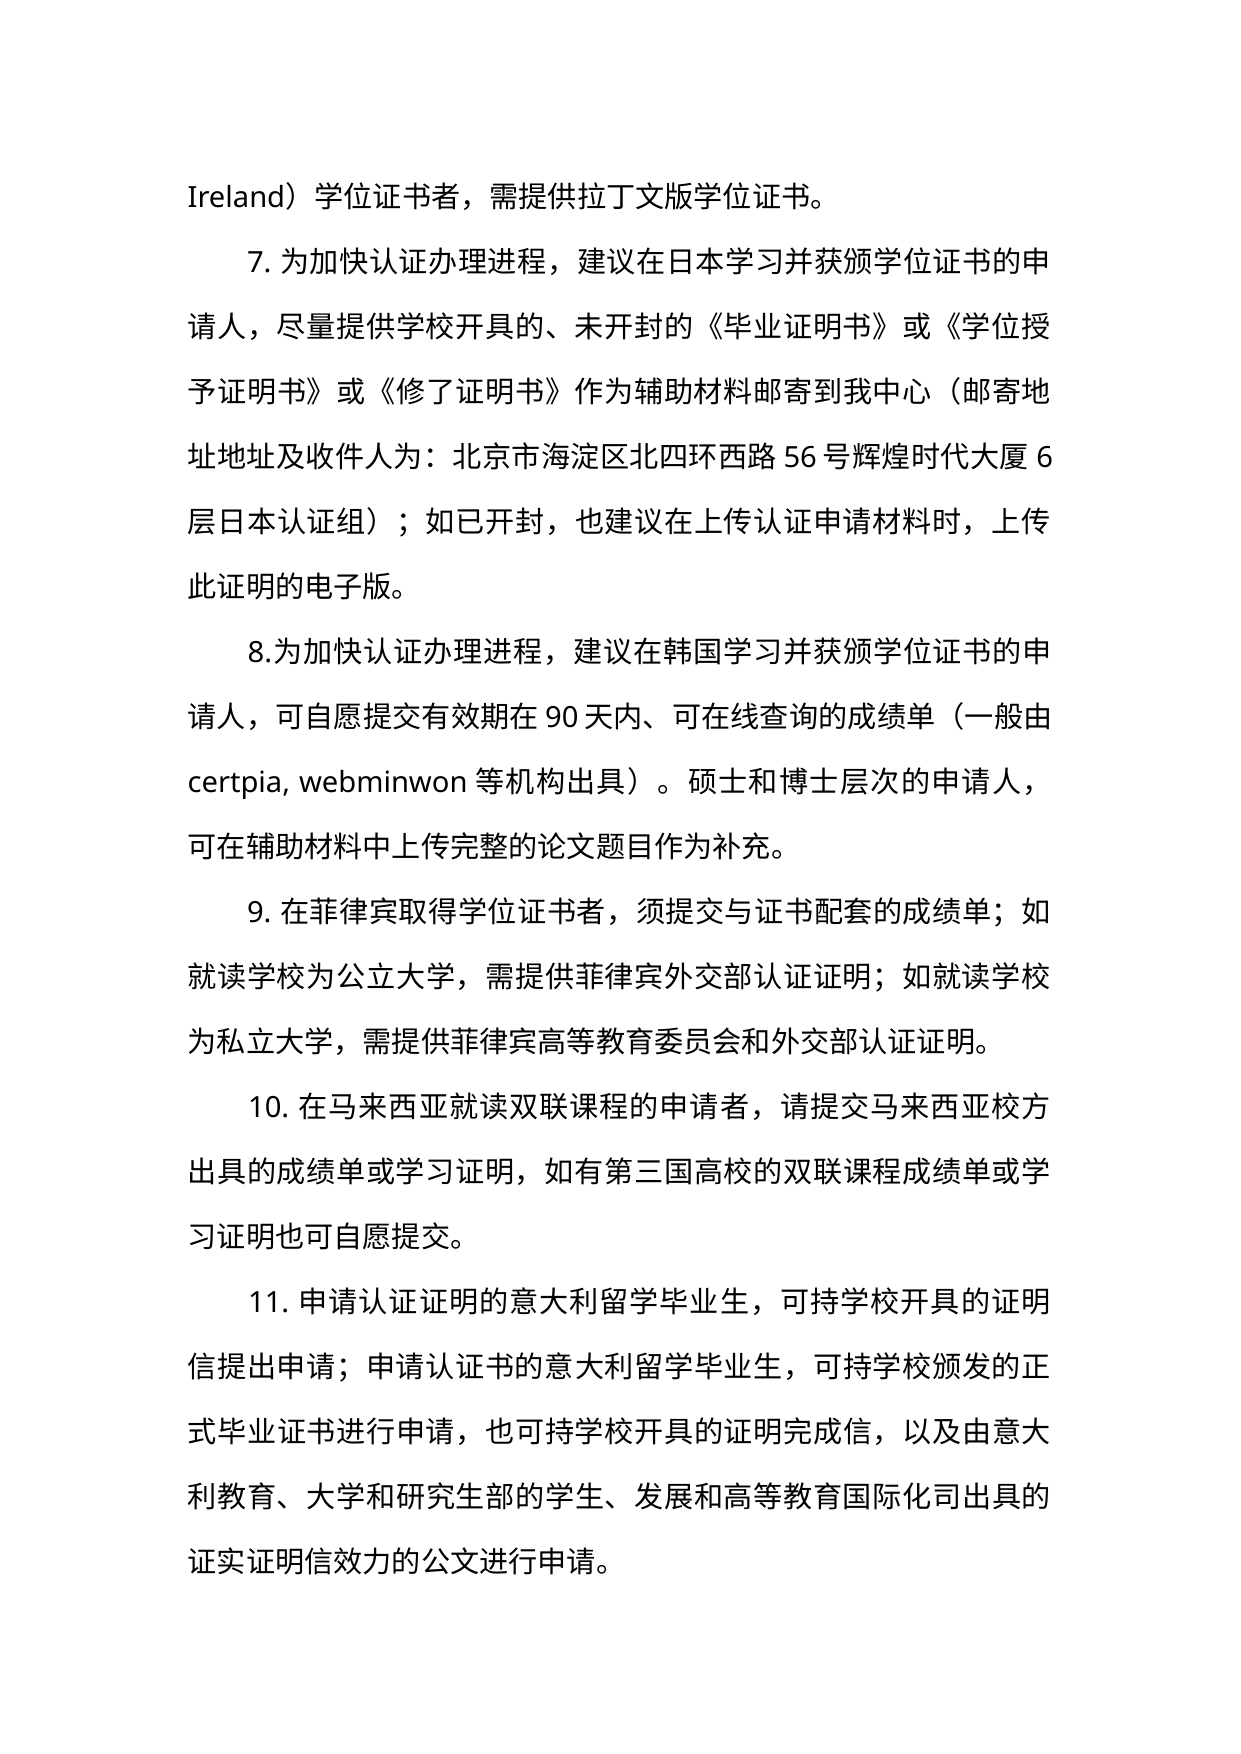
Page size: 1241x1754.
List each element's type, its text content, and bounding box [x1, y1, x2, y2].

text 9. 在菲律宾取得学位证书者，须提交与证书配套的成绩单；如就读学校为公立大学，需提供菲律宾外交部认证证明；如就读学校为私立大学，需提供菲律宾高等教育委员会和外交部认证证明。 [187, 877, 1053, 1072]
text 10. 在马来西亚就读双联课程的申请者，请提交马来西亚校方出具的成绩单或学习证明，如有第三国高校的双联课程成绩单或学习证明也可自愿提交。 [187, 1072, 1053, 1267]
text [187, 162, 1053, 227]
text 7. 为加快认证办理进程，建议在日本学习并获颁学位证书的申请人，尽量提供学校开具的、未开封的《毕业证明书》或《学位授予证明书》或《修了证明书》作为辅助材料邮寄到我中心（邮寄地址地址及收件人为：北京市海淀区北四环西路56号辉煌时代大厦 6层日本认证组）；如已开封，也建议在上传认证申请材料时，上传此证明的电子版。 [187, 227, 1053, 617]
text 11. 申请认证证明的意大利留学毕业生，可持学校开具的证明信提出申请；申请认证书的意大利留学毕业生，可持学校颁发的正式毕业证书进行申请，也可持学校开具的证明完成信，以及由意大利教育、大学和研究生部的学生、发展和高等教育国际化司出具的证实证明信效力的公文进行申请。 [187, 1267, 1053, 1592]
text 8.为加快认证办理进程，建议在韩国学习并获颁学位证书的申请人，可自愿提交有效期在90天内、可在线查询的成绩单（一般由certpia, webminwon等机构出具）。硕士和博士层次的申请人，可在辅助材料中上传完整的论文题目作为补充。 [187, 617, 1053, 877]
